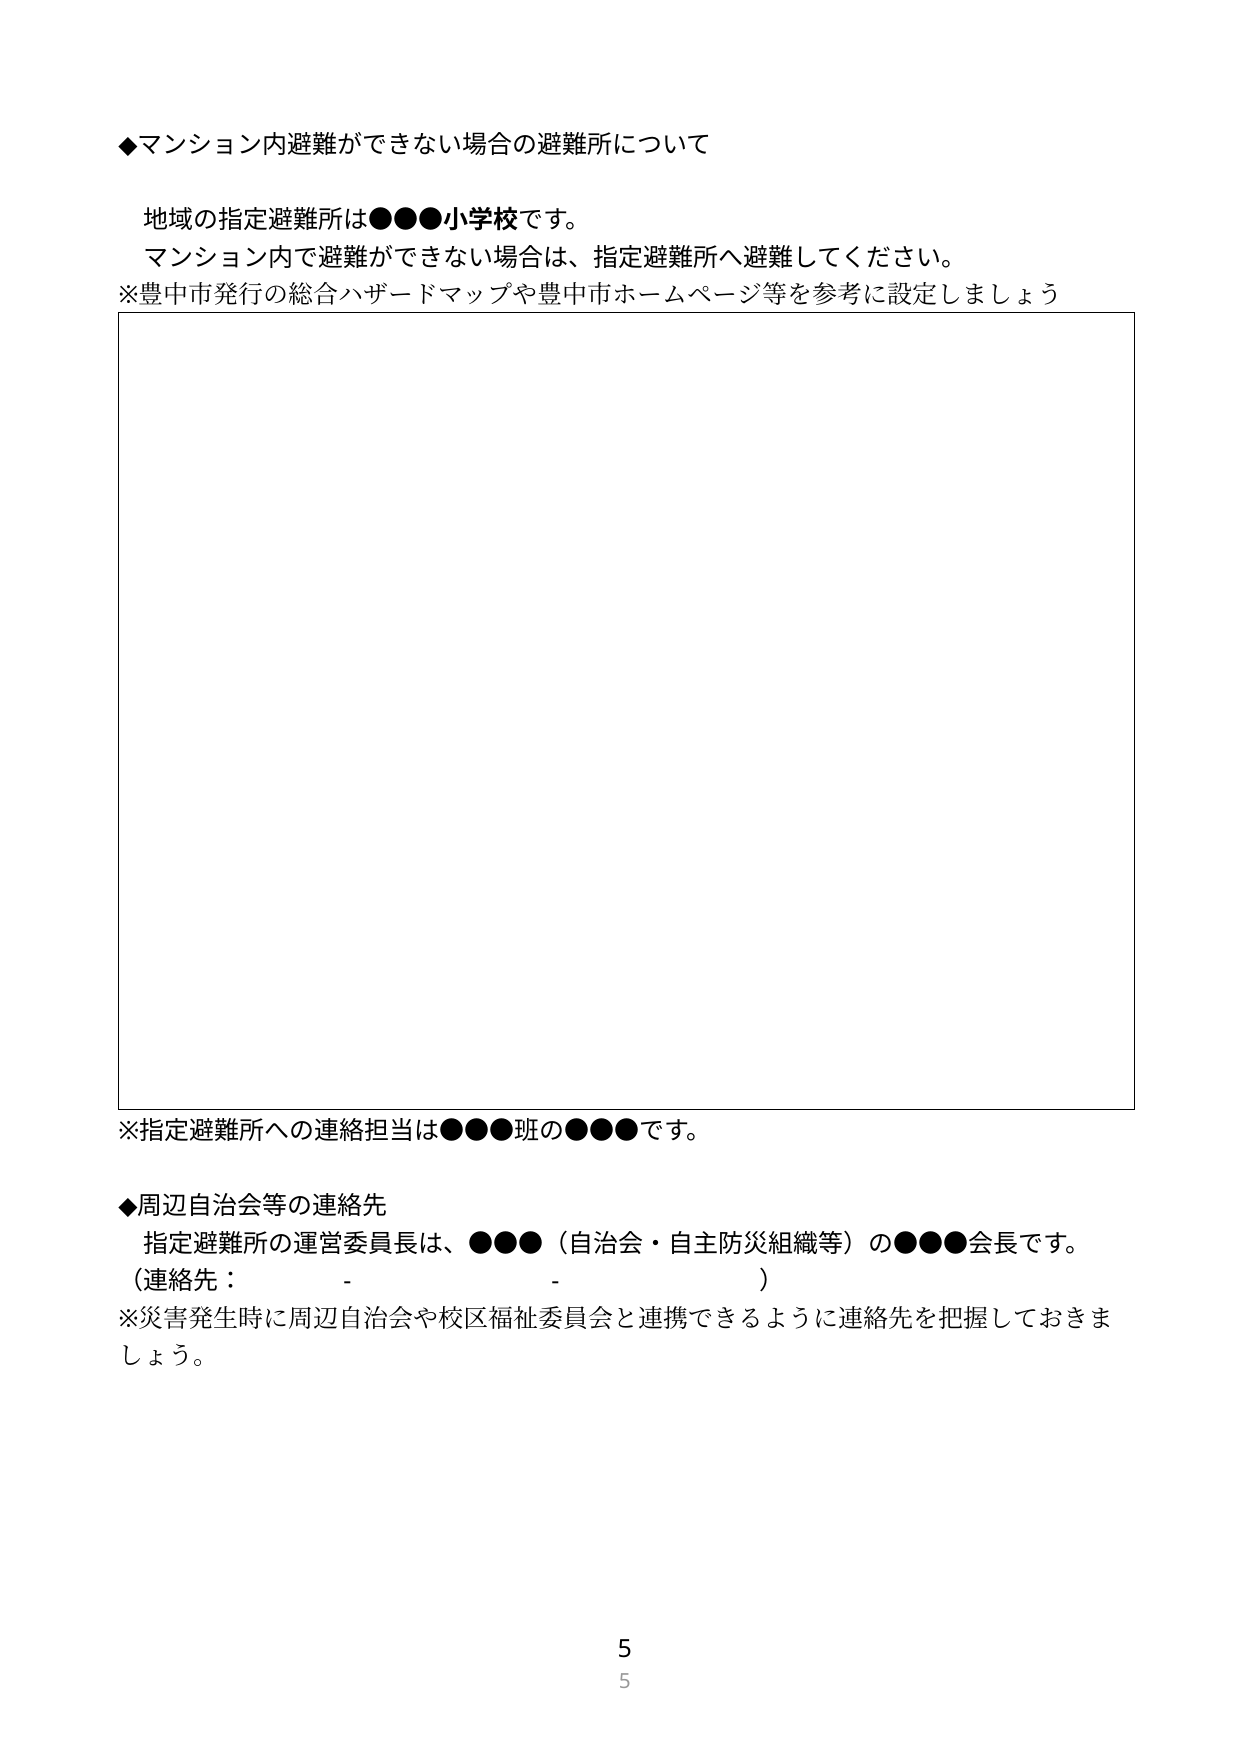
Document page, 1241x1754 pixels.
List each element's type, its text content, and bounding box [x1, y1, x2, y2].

text ◆周辺自治会等の連絡先 [118, 1185, 1122, 1223]
text 地域の指定避難所は●●●小学校です。 [118, 199, 1122, 237]
text 指定避難所の運営委員長は、●●●（自治会・自主防災組織等）の●●●会長です。 [118, 1223, 1122, 1260]
text マンション内で避難ができない場合は、指定避難所へ避難してください。 [118, 237, 1122, 274]
text ※指定避難所への連絡担当は●●●班の●●●です。 [118, 1110, 1122, 1148]
text ※豊中市発行の総合ハザードマップや豊中市ホームページ等を参考に設定しましょう [118, 274, 1122, 312]
text ※災害発生時に周辺自治会や校区福祉委員会と連携できるように連絡先を把握しておきましょう。 [118, 1298, 1122, 1373]
text ◆マンション内避難ができない場合の避難所について [118, 124, 1122, 162]
table_header [119, 313, 1134, 1109]
text （連絡先： - - ） [118, 1260, 1122, 1298]
